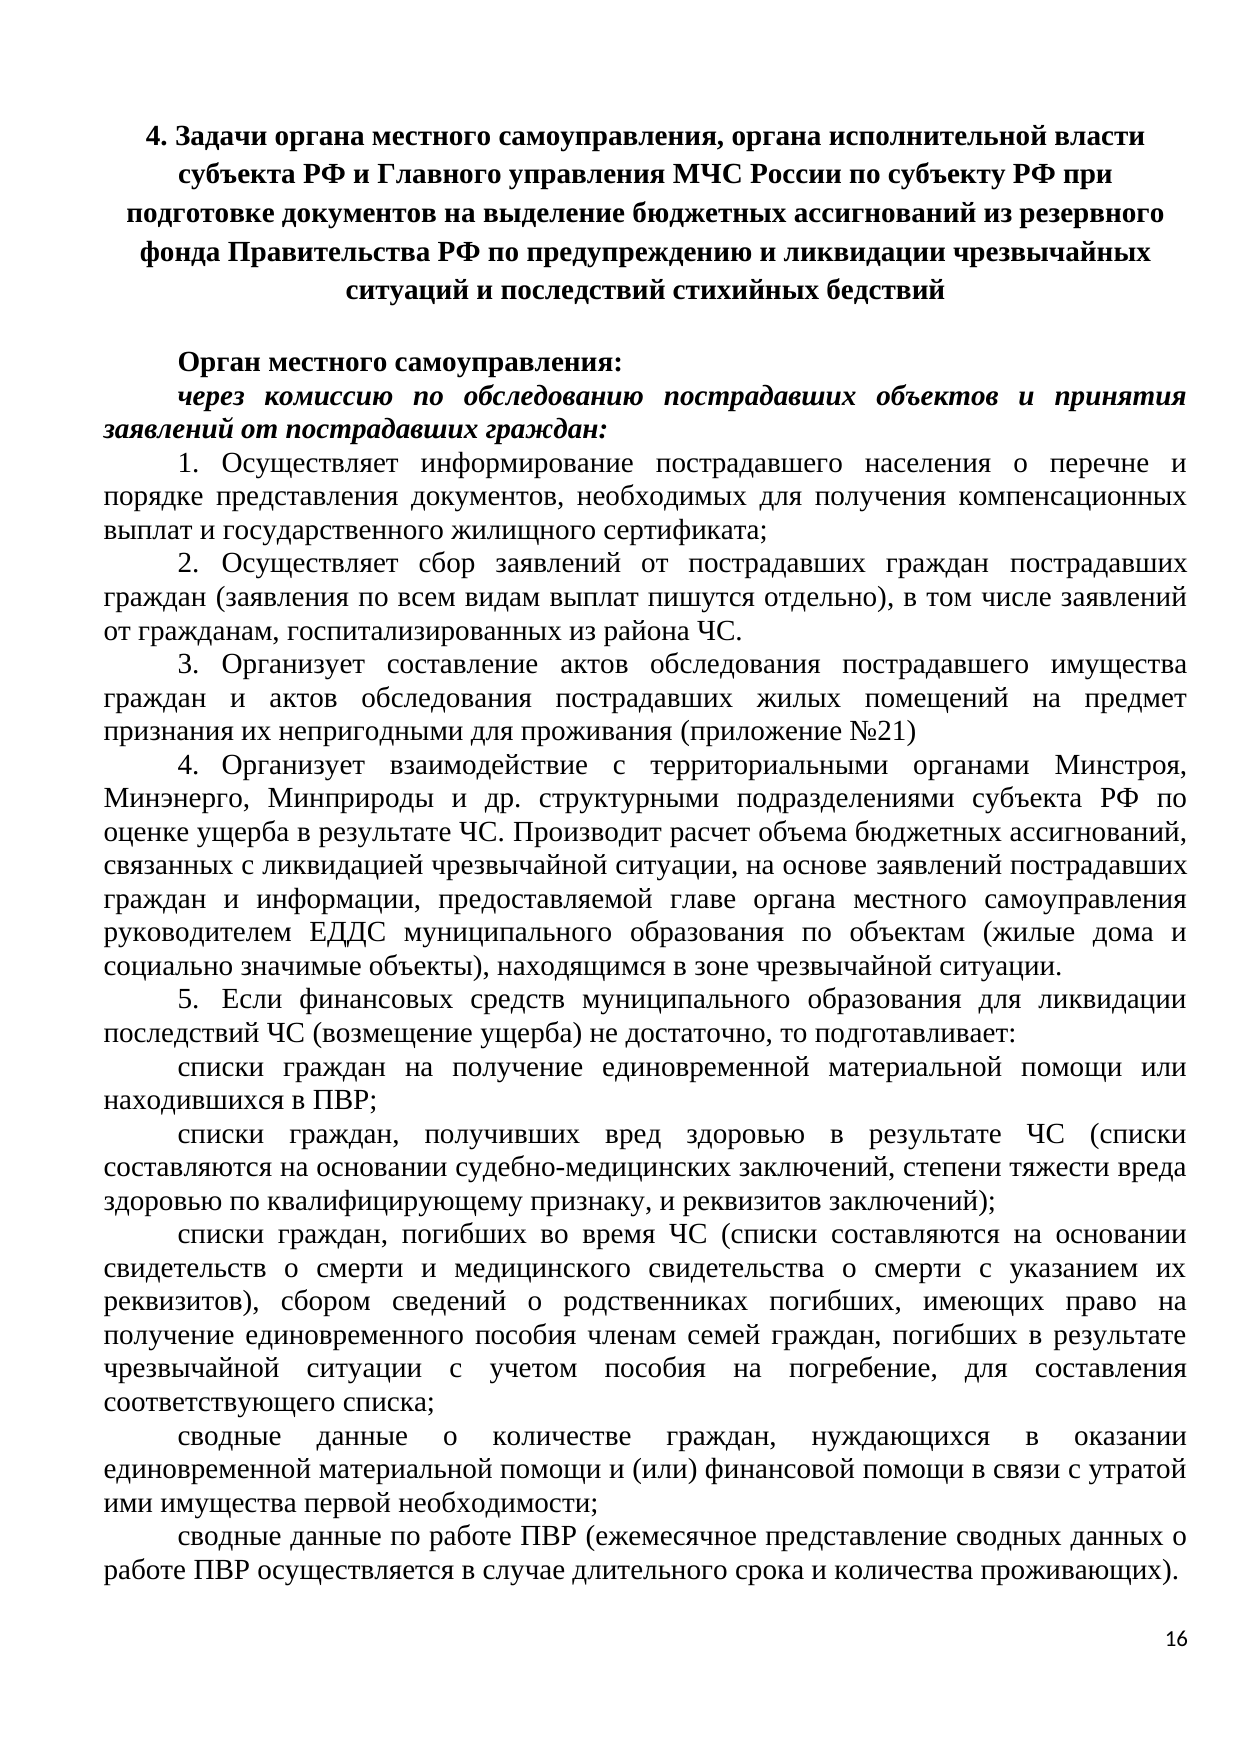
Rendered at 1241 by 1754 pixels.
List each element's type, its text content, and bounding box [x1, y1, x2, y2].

text списки граждан, получивших вред здоровью в результате ЧС (списки составляются на основании судебно-медицинских заключений, степени тяжести вреда здоровью по квалифицирующему признаку, и реквизитов заключений); [103, 1116, 1188, 1216]
text списки граждан, погибших во время ЧС (списки составляются на основании свидетельств о смерти и медицинского свидетельства о смерти с указанием их реквизитов), сбором сведений о родственниках погибших, имеющих право на получение единовременного пособия членам семей граждан, погибших в результате чрезвычайной ситуации с учетом пособия на погребение, для составления соответствующего списка; [103, 1216, 1188, 1418]
list Организует взаимодействие с территориальными органами Минстроя, Минэнерго, Минприроды и др. структурными подразделениями субъекта РФ по оценке ущерба в результате ЧС. Производит расчет объема бюджетных ассигнований, связанных с ликвидацией чрезвычайной ситуации, на основе заявлений пострадавших граждан и информации, предоставляемой главе органа местного самоуправления руководителем ЕДДС муниципального образования по объектам (жилые дома и социально значимые объекты), находящимся в зоне чрезвычайной ситуации. [103, 747, 1188, 982]
list списки граждан на получение единовременной материальной помощи или находившихся в ПВР; [103, 1049, 1188, 1116]
text Орган местного самоуправления: [103, 344, 1188, 378]
text через комиссию по обследованию пострадавших объектов и принятия заявлений от пострадавших граждан: [103, 378, 1188, 445]
list сводные данные по работе ПВР (ежемесячное представление сводных данных о работе ПВР осуществляется в случае длительного срока и количества проживающих). [103, 1518, 1188, 1585]
list Если финансовых средств муниципального образования для ликвидации последствий ЧС (возмещение ущерба) не достаточно, то подготавливает: [103, 982, 1188, 1049]
list Осуществляет информирование пострадавшего населения о перечне и порядке представления документов, необходимых для получения компенсационных выплат и государственного жилищного сертификата; [103, 445, 1188, 546]
text 4. Задачи органа местного самоуправления, органа исполнительной власти субъекта РФ и Главного управления МЧС России по субъекту РФ при подготовке документов на выделение бюджетных ассигнований из резервного фонда Правительства РФ по предупреждению и ликвидации чрезвычайных ситуаций и последствий стихийных бедствий [103, 118, 1188, 306]
list сводные данные о количестве граждан, нуждающихся в оказании единовременной материальной помощи и (или) финансовой помощи в связи с утратой ими имущества первой необходимости; [103, 1418, 1188, 1518]
list Осуществляет сбор заявлений от пострадавших граждан пострадавших граждан (заявления по всем видам выплат пишутся отдельно), в том числе заявлений от гражданам, госпитализированных из района ЧС. [103, 546, 1188, 646]
list Организует составление актов обследования пострадавшего имущества граждан и актов обследования пострадавших жилых помещений на предмет признания их непригодными для проживания (приложение №21) [103, 646, 1188, 747]
